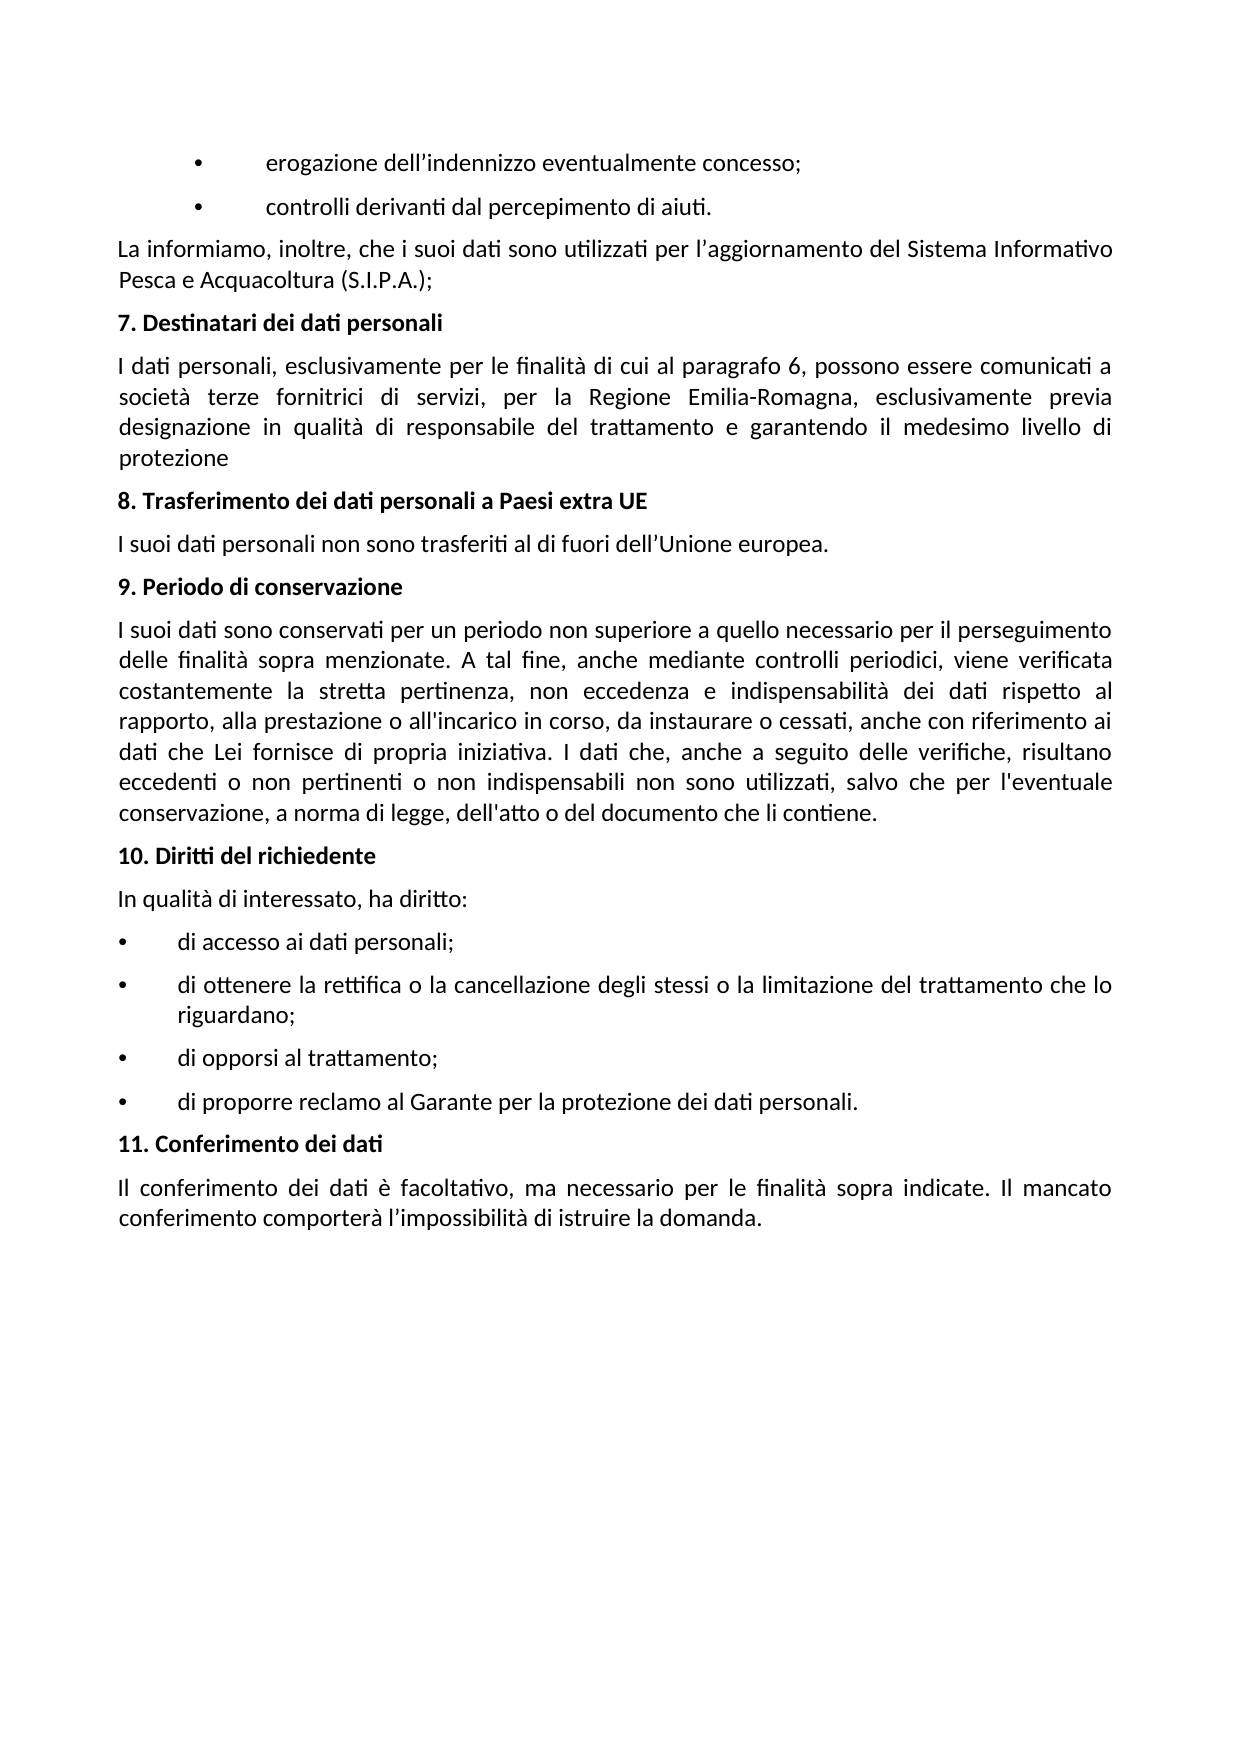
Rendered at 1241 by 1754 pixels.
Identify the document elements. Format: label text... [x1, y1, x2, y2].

text I suoi dati sono conservati per un periodo non superiore a quello necessario per il perseguimento delle finalità sopra menzionate. A tal fine, anche mediante controlli periodici, viene verificata costantemente la stretta pertinenza, non eccedenza e indispensabilità dei dati rispetto al rapporto, alla prestazione o all'incarico in corso, da instaurare o cessati, anche con riferimento ai dati che Lei fornisce di propria iniziativa. I dati che, anche a seguito delle verifiche, risultano eccedenti o non pertinenti o non indispensabili non sono utilizzati, salvo che per l'eventuale conservazione, a norma di legge, dell'atto o del documento che li contiene. [117, 614, 1114, 827]
text 9. Periodo di conservazione [117, 571, 1122, 601]
list controlli derivanti dal percepimento di aiuti. [194, 191, 1114, 221]
text 10. Diritti del richiedente [117, 840, 1122, 871]
text 8. Trasferimento dei dati personali a Paesi extra UE [117, 485, 1122, 515]
text 7. Destinatari dei dati personali [117, 307, 1122, 338]
text I suoi dati personali non sono trasferiti al di fuori dell’Unione europea. [117, 528, 1115, 558]
list di accesso ai dati personali; [118, 926, 1114, 957]
list di proporre reclamo al Garante per la protezione dei dati personali. [118, 1086, 1114, 1116]
list di opporsi al trattamento; [118, 1043, 1114, 1073]
text I dati personali, esclusivamente per le finalità di cui al paragrafo 6, possono essere comunicati a società terze fornitrici di servizi, per la Regione Emilia-Romagna, esclusivamente previa designazione in qualità di responsabile del trattamento e garantendo il medesimo livello di protezione [117, 350, 1114, 472]
list di ottenere la rettifica o la cancellazione degli stessi o la limitazione del trattamento che lo riguardano; [118, 969, 1114, 1030]
text La informiamo, inoltre, che i suoi dati sono utilizzati per l’aggiornamento del Sistema Informativo Pesca e Acquacoltura (S.I.P.A.); [117, 234, 1115, 295]
text Il conferimento dei dati è facoltativo, ma necessario per le finalità sopra indicate. Il mancato conferimento comporterà l’impossibilità di istruire la domanda. [117, 1172, 1114, 1233]
list erogazione dell’indennizzo eventualmente concesso; [194, 148, 1114, 178]
text In qualità di interessato, ha diritto: [117, 883, 1114, 913]
text 11. Conferimento dei dati [117, 1129, 1122, 1159]
